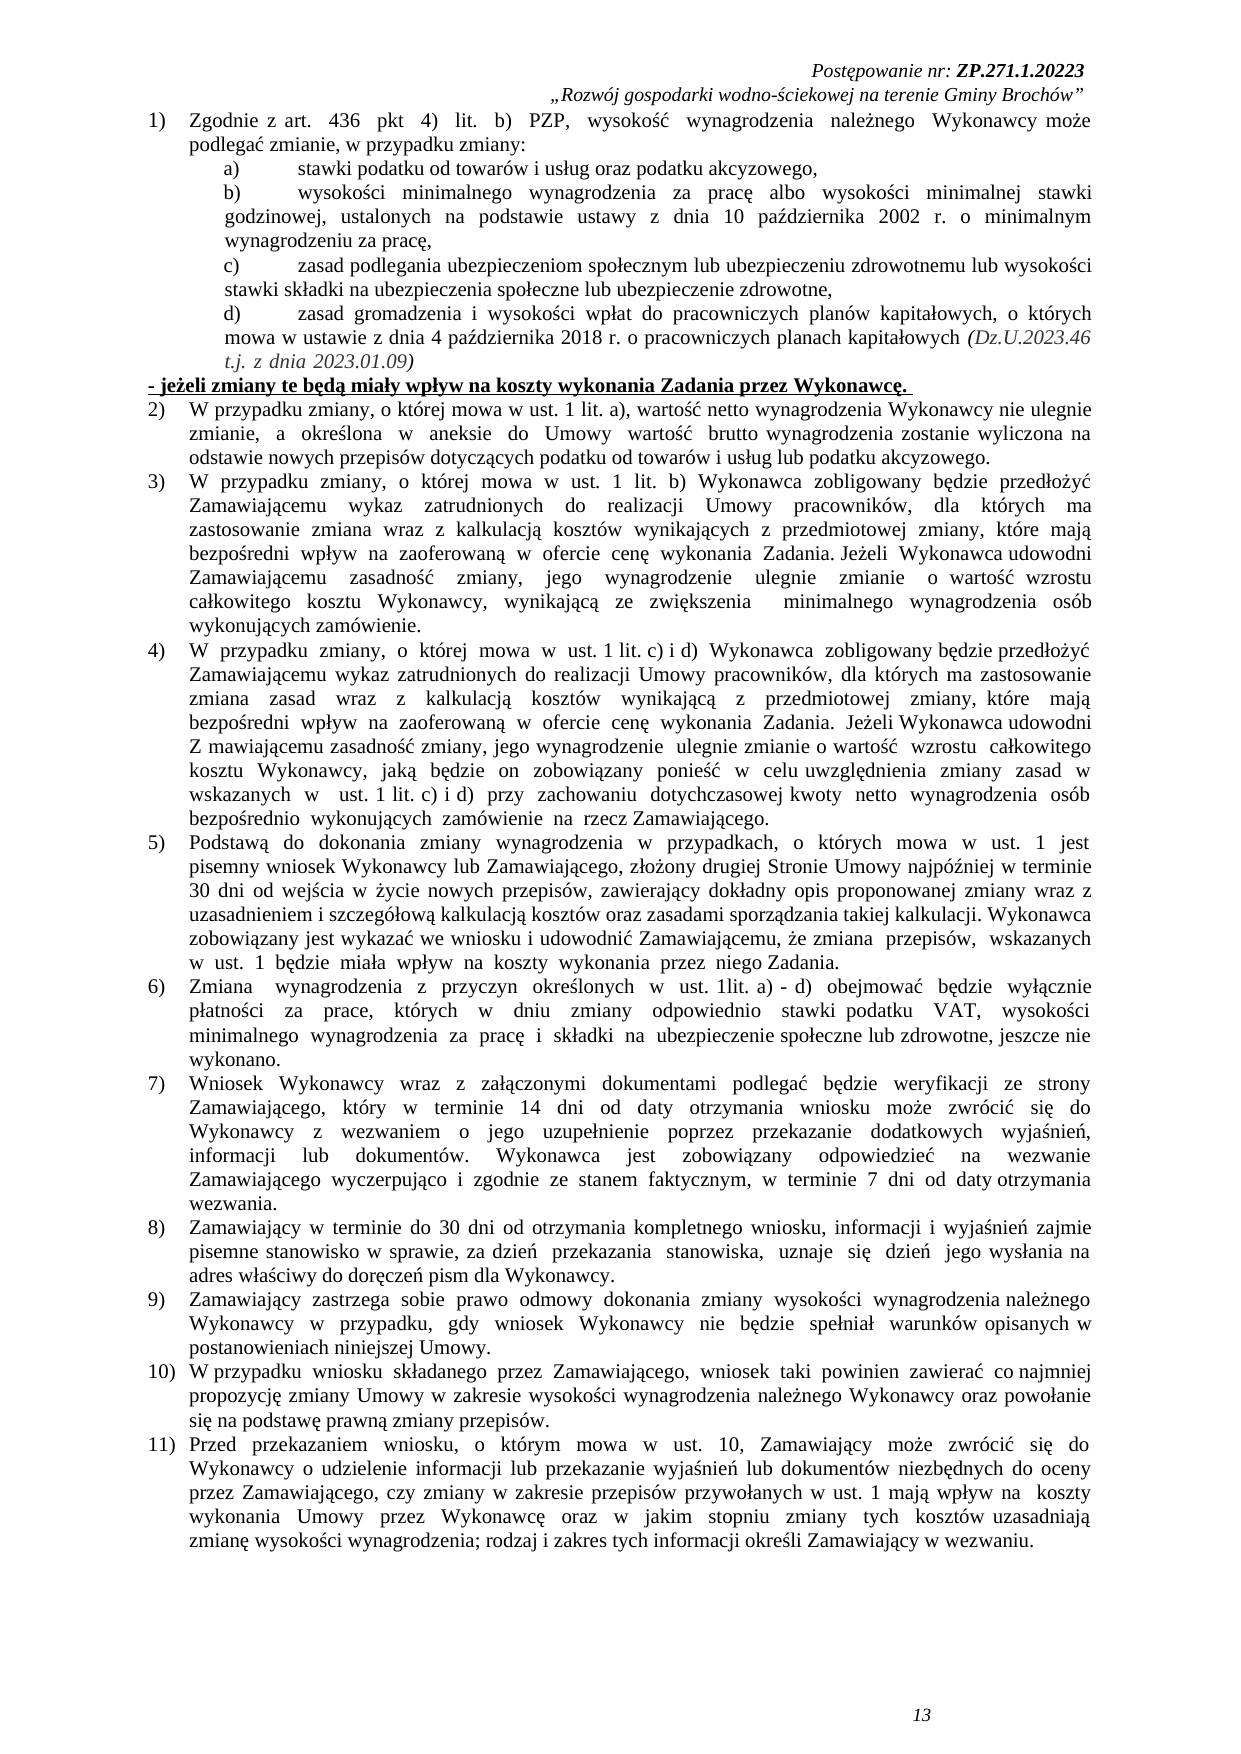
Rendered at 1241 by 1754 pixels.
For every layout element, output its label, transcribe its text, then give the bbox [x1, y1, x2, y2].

list W przypadku zmiany, o której mowa w ust. 1 lit. b) Wykonawca zobligowany będzie przedłożyć Zamawiającemu wykaz zatrudnionych do realizacji Umowy pracowników, dla których ma zastosowanie zmiana wraz z kalkulacją kosztów wynikających z przedmiotowej zmiany, które mają bezpośredni wpływ na zaoferowaną w ofercie cenę wykonania Zadania. Jeżeli Wykonawca udowodni Zamawiającemu zasadność zmiany, jego wynagrodzenie ulegnie zmianie o wartość wzrostu całkowitego kosztu Wykonawcy, wynikającą ze zwiększenia minimalnego wynagrodzenia osób wykonujących zamówienie. [148, 469, 1093, 637]
list W przypadku wniosku składanego przez Zamawiającego, wniosek taki powinien zawierać co najmniej propozycję zmiany Umowy w zakresie wysokości wynagrodzenia należnego Wykonawcy oraz powołanie się na podstawę prawną zmiany przepisów. [148, 1359, 1093, 1432]
list zasad gromadzenia i wysokości wpłat do pracowniczych planów kapitałowych, o których mowa w ustawie z dnia 4 października 2018 r. o pracowniczych planach kapitałowych (Dz.U.2023.46 t.j. z dnia 2023.01.09) [223, 301, 1093, 373]
list Podstawą do dokonania zmiany wynagrodzenia w przypadkach, o których mowa w ust. 1 jest pisemny wniosek Wykonawcy lub Zamawiającego, złożony drugiej Stronie Umowy najpóźniej w terminie 30 dni od wejścia w życie nowych przepisów, zawierający dokładny opis proponowanej zmiany wraz z uzasadnieniem i szczegółową kalkulacją kosztów oraz zasadami sporządzania takiej kalkulacji. Wykonawca zobowiązany jest wykazać we wniosku i udowodnić Zamawiającemu, że zmiana przepisów, wskazanych w ust. 1 będzie miała wpływ na koszty wykonania przez niego Zadania. [148, 830, 1093, 974]
text - jeżeli zmiany te będą miały wpływ na koszty wykonania Zadania przez Wykonawcę. [148, 373, 933, 397]
list Zamawiający w terminie do 30 dni od otrzymania kompletnego wniosku, informacji i wyjaśnień zajmie pisemne stanowisko w sprawie, za dzień przekazania stanowiska, uznaje się dzień jego wysłania na adres właściwy do doręczeń pism dla Wykonawcy. [148, 1215, 1093, 1287]
list Wniosek Wykonawcy wraz z załączonymi dokumentami podlegać będzie weryfikacji ze strony Zamawiającego, który w terminie 14 dni od daty otrzymania wniosku może zwrócić się do Wykonawcy z wezwaniem o jego uzupełnienie poprzez przekazanie dodatkowych wyjaśnień, informacji lub dokumentów. Wykonawca jest zobowiązany odpowiedzieć na wezwanie Zamawiającego wyczerpująco i zgodnie ze stanem faktycznym, w terminie 7 dni od daty otrzymania wezwania. [148, 1071, 1093, 1215]
list Przed przekazaniem wniosku, o którym mowa w ust. 10, Zamawiający może zwrócić się do Wykonawcy o udzielenie informacji lub przekazanie wyjaśnień lub dokumentów niezbędnych do oceny przez Zamawiającego, czy zmiany w zakresie przepisów przywołanych w ust. 1 mają wpływ na koszty wykonania Umowy przez Wykonawcę oraz w jakim stopniu zmiany tych kosztów uzasadniają zmianę wysokości wynagrodzenia; rodzaj i zakres tych informacji określi Zamawiający w wezwaniu. [148, 1432, 1093, 1552]
list zasad podlegania ubezpieczeniom społecznym lub ubezpieczeniu zdrowotnemu lub wysokości stawki składki na ubezpieczenia społeczne lub ubezpieczenie zdrowotne, [223, 252, 1093, 301]
list Zgodnie z art. 436 pkt 4) lit. b) PZP, wysokość wynagrodzenia należnego Wykonawcy może podlegać zmianie, w przypadku zmiany: [148, 107, 1093, 156]
list wysokości minimalnego wynagrodzenia za pracę albo wysokości minimalnej stawki godzinowej, ustalonych na podstawie ustawy z dnia 10 października 2002 r. o minimalnym wynagrodzeniu za pracę, [223, 180, 1093, 252]
list stawki podatku od towarów i usług oraz podatku akcyzowego, [223, 156, 1093, 180]
list W przypadku zmiany, o której mowa w ust. 1 lit. c) i d) Wykonawca zobligowany będzie przedłożyć Zamawiającemu wykaz zatrudnionych do realizacji Umowy pracowników, dla których ma zastosowanie zmiana zasad wraz z kalkulacją kosztów wynikającą z przedmiotowej zmiany, które mają bezpośredni wpływ na zaoferowaną w ofercie cenę wykonania Zadania. Jeżeli Wykonawca udowodni Z mawiającemu zasadność zmiany, jego wynagrodzenie ulegnie zmianie o wartość wzrostu całkowitego kosztu Wykonawcy, jaką będzie on zobowiązany ponieść w celu uwzględnienia zmiany zasad w wskazanych w ust. 1 lit. c) i d) przy zachowaniu dotychczasowej kwoty netto wynagrodzenia osób bezpośrednio wykonujących zamówienie na rzecz Zamawiającego. [148, 637, 1093, 830]
list Zmiana wynagrodzenia z przyczyn określonych w ust. 1lit. a) - d) obejmować będzie wyłącznie płatności za prace, których w dniu zmiany odpowiednio stawki podatku VAT, wysokości minimalnego wynagrodzenia za pracę i składki na ubezpieczenie społeczne lub zdrowotne, jeszcze nie wykonano. [148, 974, 1093, 1071]
list Zamawiający zastrzega sobie prawo odmowy dokonania zmiany wysokości wynagrodzenia należnego Wykonawcy w przypadku, gdy wniosek Wykonawcy nie będzie spełniał warunków opisanych w postanowieniach niniejszej Umowy. [148, 1287, 1093, 1359]
list W przypadku zmiany, o której mowa w ust. 1 lit. a), wartość netto wynagrodzenia Wykonawcy nie ulegnie zmianie, a określona w aneksie do Umowy wartość brutto wynagrodzenia zostanie wyliczona na odstawie nowych przepisów dotyczących podatku od towarów i usług lub podatku akcyzowego. [148, 397, 1093, 469]
